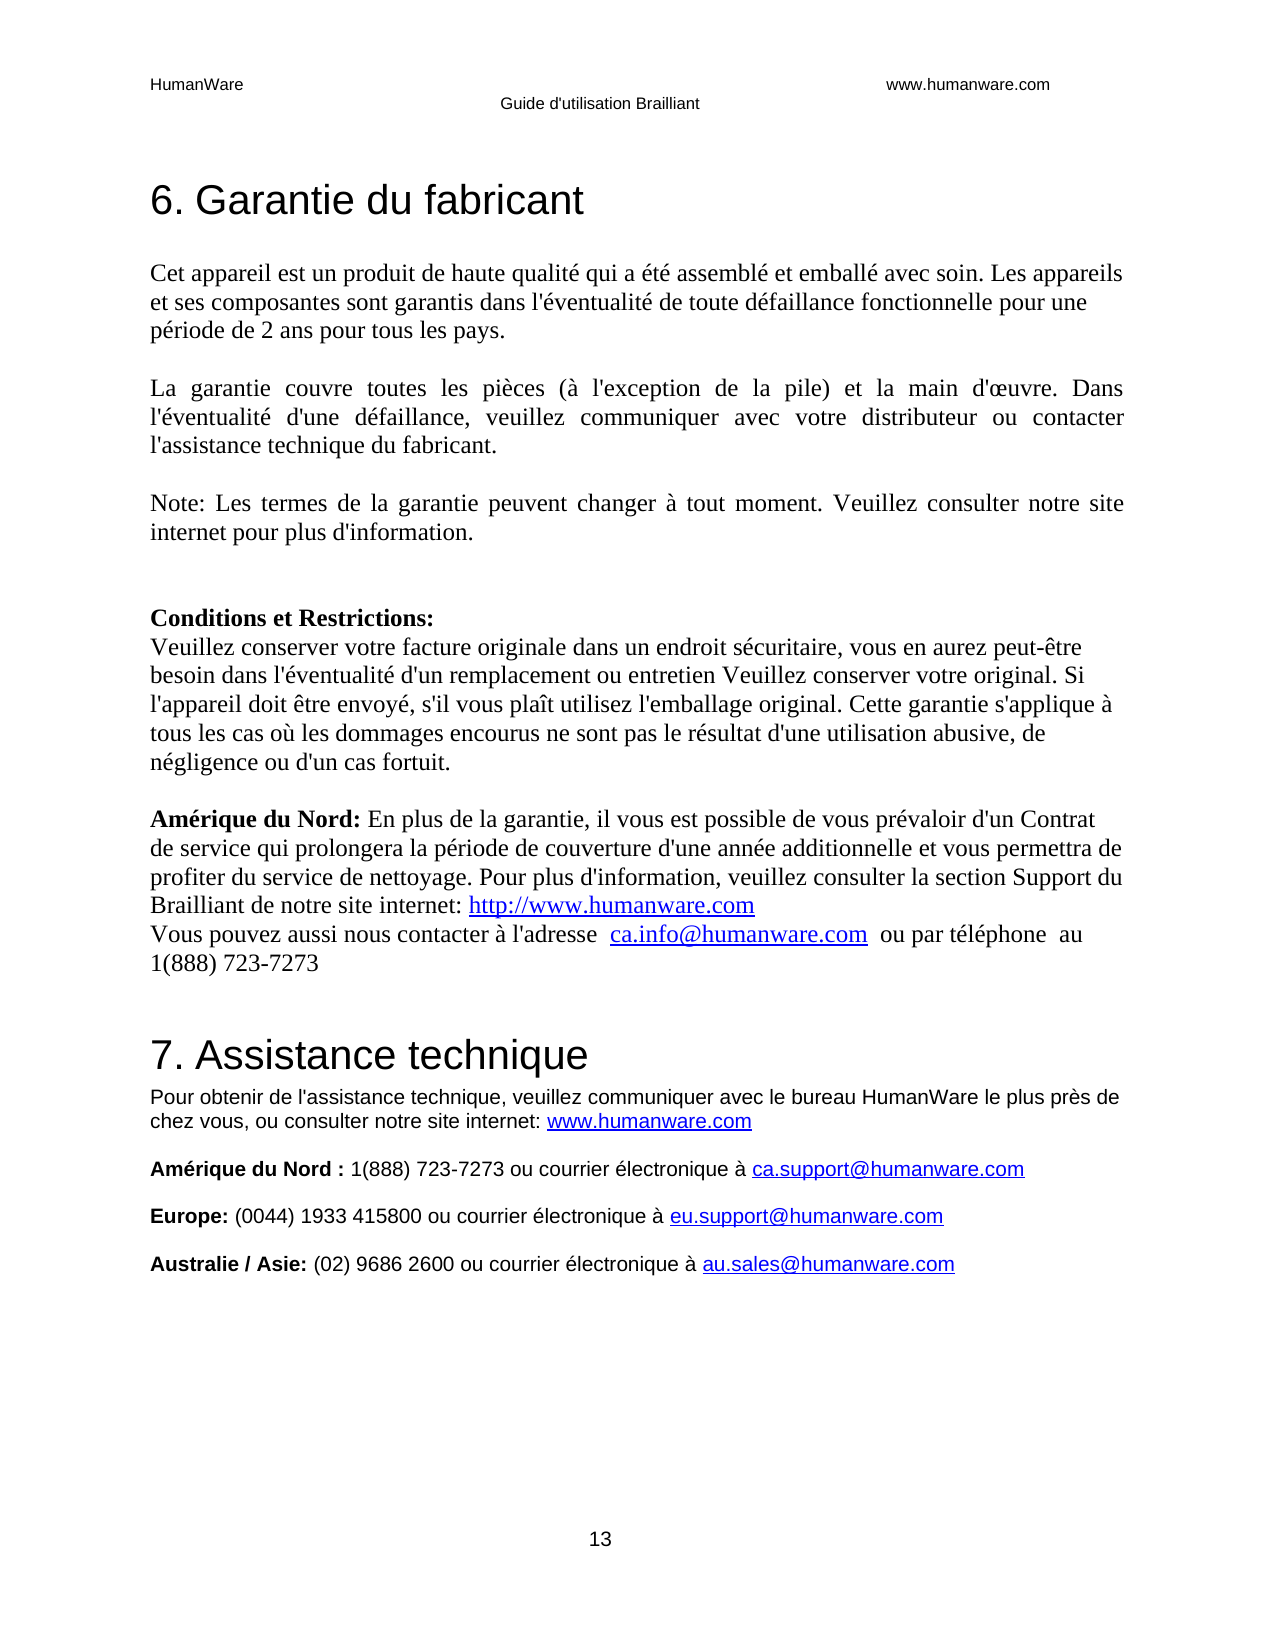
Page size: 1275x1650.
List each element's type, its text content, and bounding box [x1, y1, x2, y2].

text Veuillez conserver votre facture originale dans un endroit sécuritaire, vous en aurez peut-être besoin dans l'éventualité d'un remplacement ou entretien Veuillez conserver votre original. Si l'appareil doit être envoyé, s'il vous plaît utilisez l'emballage original. Cette garantie s'applique à tous les cas où les dommages encourus ne sont pas le résultat d'une utilisation abusive, de négligence ou d'un cas fortuit. [150, 632, 1125, 775]
subtitle Garantie du fabricant [150, 175, 1125, 223]
text Note: Les termes de la garantie peuvent changer à tout moment. Veuillez consulter notre site internet pour plus d'information. [150, 488, 1125, 545]
text Cet appareil est un produit de haute qualité qui a été assemblé et emballé avec soin. Les appareils et ses composantes sont garantis dans l'éventualité de toute défaillance fonctionnelle pour une période de 2 ans pour tous les pays. [150, 258, 1125, 344]
text Australie / Asie: (02) 9686 2600 ou courrier électronique à au.sales@humanware.com [150, 1252, 1125, 1276]
text Vous pouvez aussi nous contacter à l'adresse ca.info@humanware.com ou par téléphone au 1(888) 723-7273 [150, 919, 1125, 977]
text Amérique du Nord: En plus de la garantie, il vous est possible de vous prévaloir d'un Contrat de service qui prolongera la période de couverture d'une année additionnelle et vous permettra de profiter du service de nettoyage. Pour plus d'information, veuillez consulter la section Support du Brailliant de notre site internet: http://www.humanware.com [150, 804, 1125, 919]
subtitle Assistance technique [150, 1030, 1125, 1078]
text Pour obtenir de l'assistance technique, veuillez communiquer avec le bureau HumanWare le plus près de chez vous, ou consulter notre site internet: www.humanware.com [150, 1084, 1125, 1132]
text Conditions et Restrictions: [150, 603, 1125, 632]
text Amérique du Nord : 1(888) 723-7273 ou courrier électronique à ca.support@humanware.com [150, 1156, 1125, 1180]
text La garantie couvre toutes les pièces (à l'exception de la pile) et la main d'œuvre. Dans l'éventualité d'une défaillance, veuillez communiquer avec votre distributeur ou contacter l'assistance technique du fabricant. [150, 373, 1125, 459]
text Europe: (0044) 1933 415800 ou courrier électronique à eu.support@humanware.com [150, 1204, 1125, 1228]
